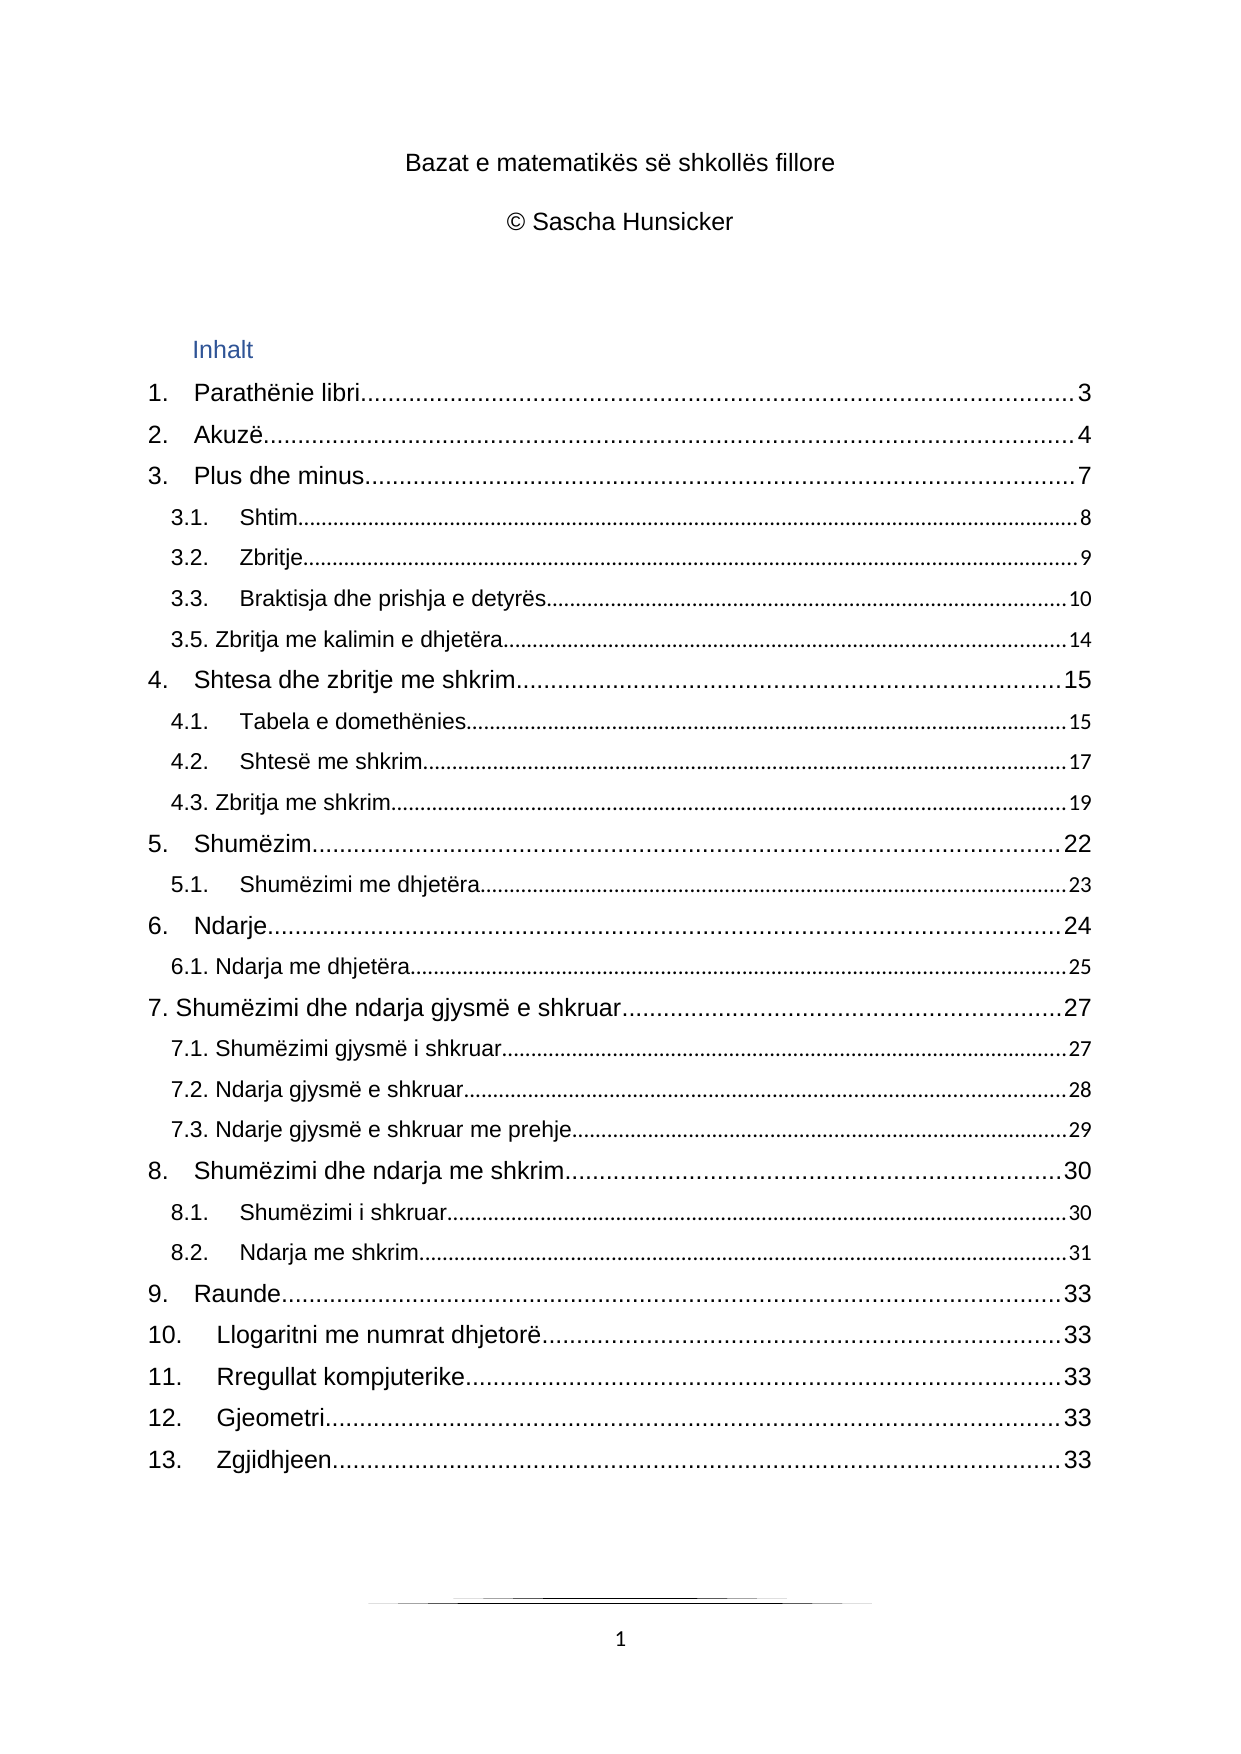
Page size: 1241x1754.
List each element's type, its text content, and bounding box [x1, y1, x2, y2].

text © Sascha Hunsicker [148, 207, 1093, 236]
text Bazat e matematikës së shkollës fillore [148, 148, 1093, 176]
